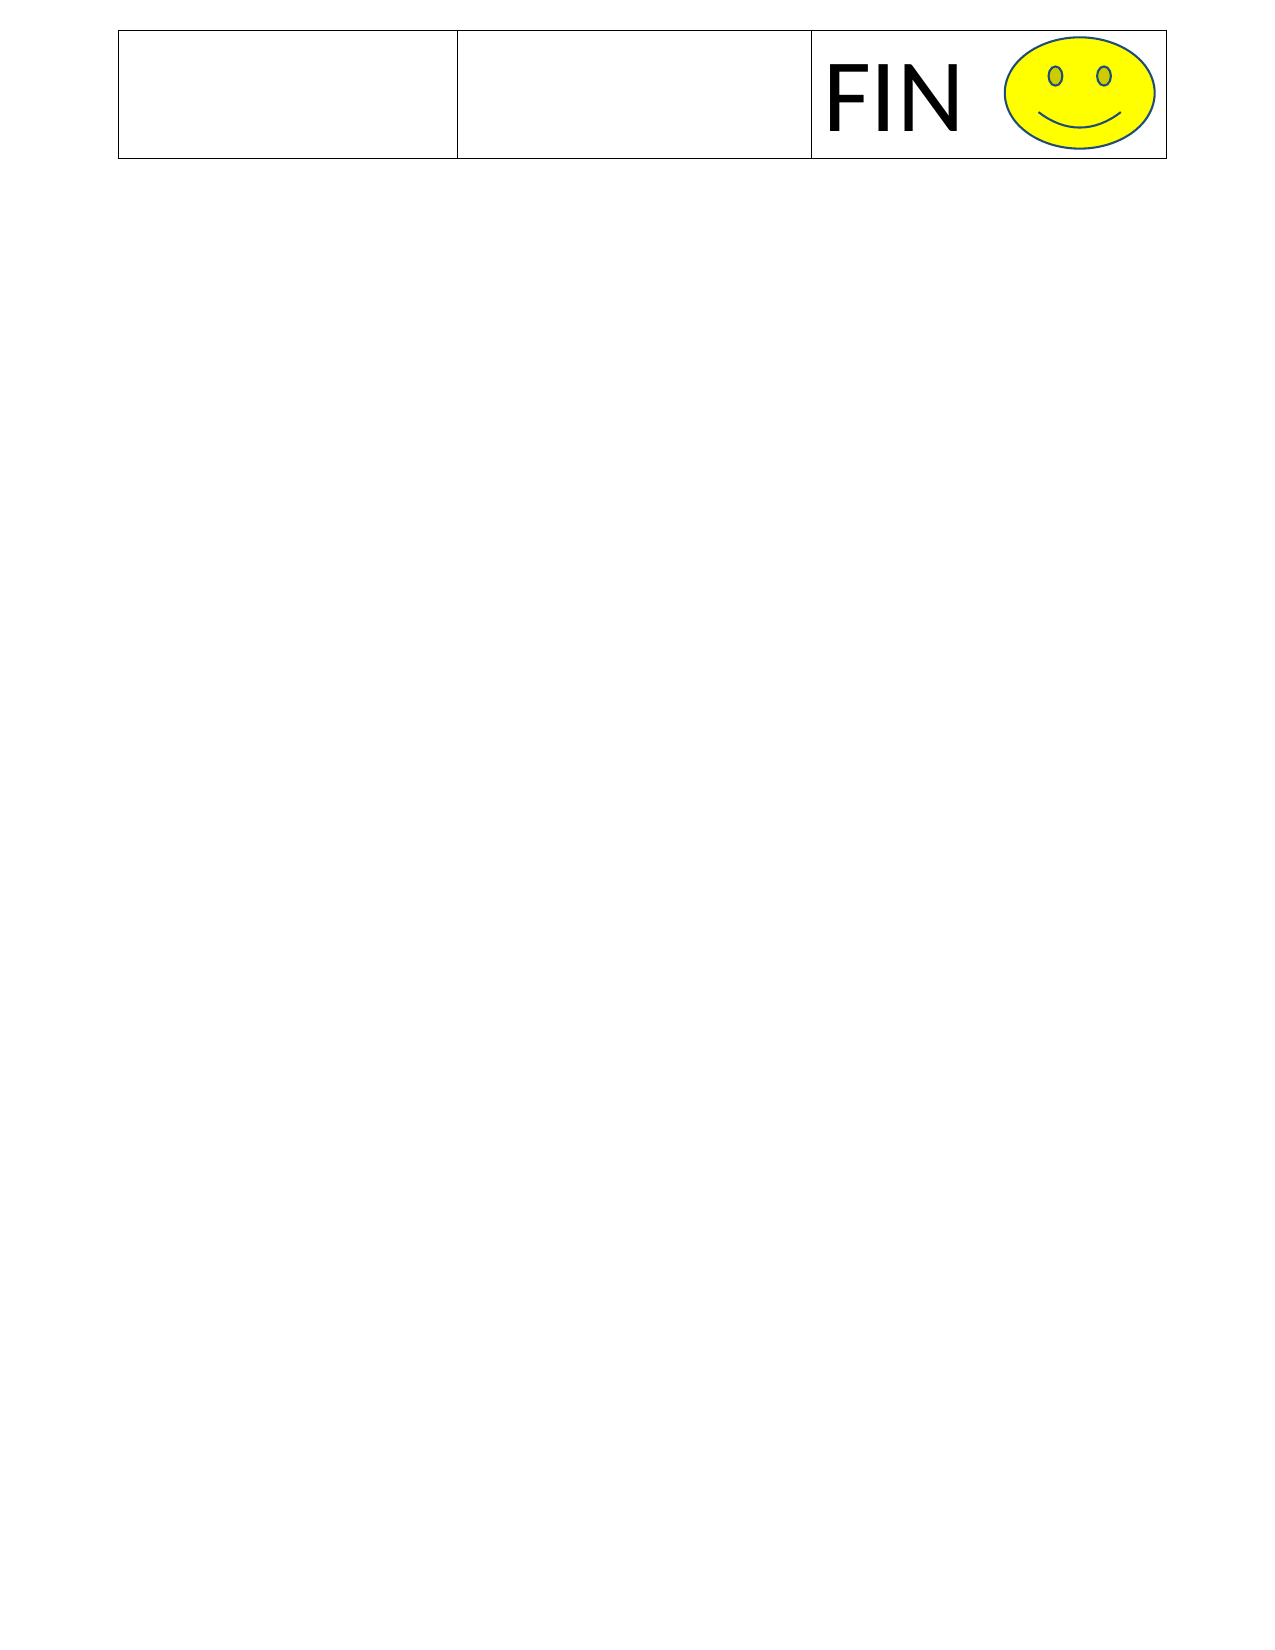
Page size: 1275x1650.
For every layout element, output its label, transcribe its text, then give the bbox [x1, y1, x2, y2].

table_cell [458, 31, 811, 158]
table_cell [119, 31, 457, 158]
table_cell FIN [812, 31, 1166, 158]
